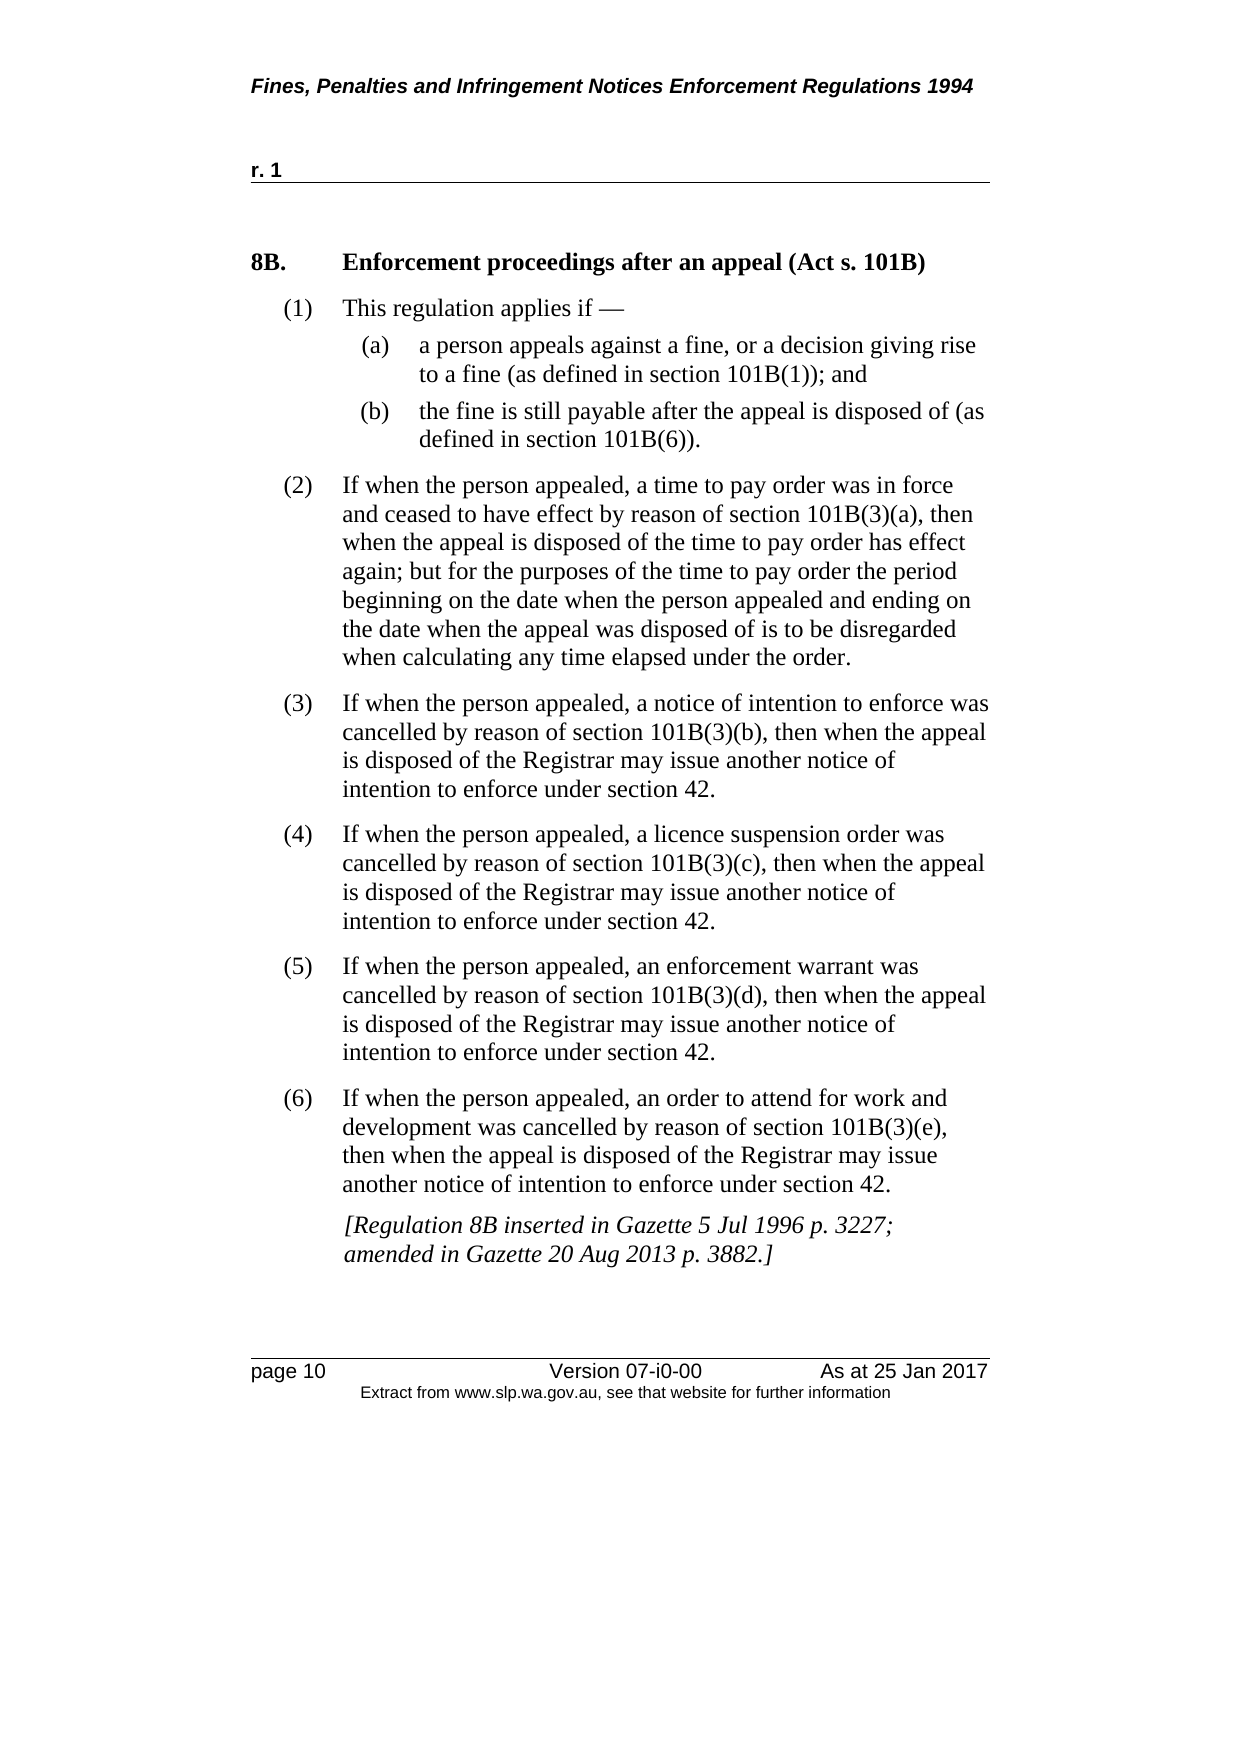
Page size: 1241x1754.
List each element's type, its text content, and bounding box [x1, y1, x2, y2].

text (3) If when the person appealed, a notice of intention to enforce was cancelled by reason of section 101B(3)(b), then when the appeal is disposed of the Registrar may issue another notice of intention to enforce under section 42. [251, 688, 990, 803]
subtitle 8B. Enforcement proceedings after an appeal (Act s. 101B) [251, 247, 990, 276]
text [Regulation 8B inserted in Gazette 5 Jul 1996 p. 3227; amended in Gazette 20 Aug 2013 p. 3882.] [251, 1210, 990, 1268]
text (6) If when the person appealed, an order to attend for work and development was cancelled by reason of section 101B(3)(e), then when the appeal is disposed of the Registrar may issue another notice of intention to enforce under section 42. [251, 1083, 990, 1198]
text (1) This regulation applies if — [251, 293, 990, 322]
text (b) the fine is still payable after the appeal is disposed of (as defined in section 101B(6)). [251, 396, 990, 453]
text (a) a person appeals against a fine, or a decision giving rise to a fine (as defined in section 101B(1)); and [251, 330, 990, 387]
text (5) If when the person appealed, an enforcement warrant was cancelled by reason of section 101B(3)(d), then when the appeal is disposed of the Registrar may issue another notice of intention to enforce under section 42. [251, 951, 990, 1066]
text (4) If when the person appealed, a licence suspension order was cancelled by reason of section 101B(3)(c), then when the appeal is disposed of the Registrar may issue another notice of intention to enforce under section 42. [251, 819, 990, 934]
text (2) If when the person appealed, a time to pay order was in force and ceased to have effect by reason of section 101B(3)(a), then when the appeal is disposed of the time to pay order has effect again; but for the purposes of the time to pay order the period beginning on the date when the person appealed and ending on the date when the appeal was disposed of is to be disregarded when calculating any time elapsed under the order. [251, 470, 990, 671]
